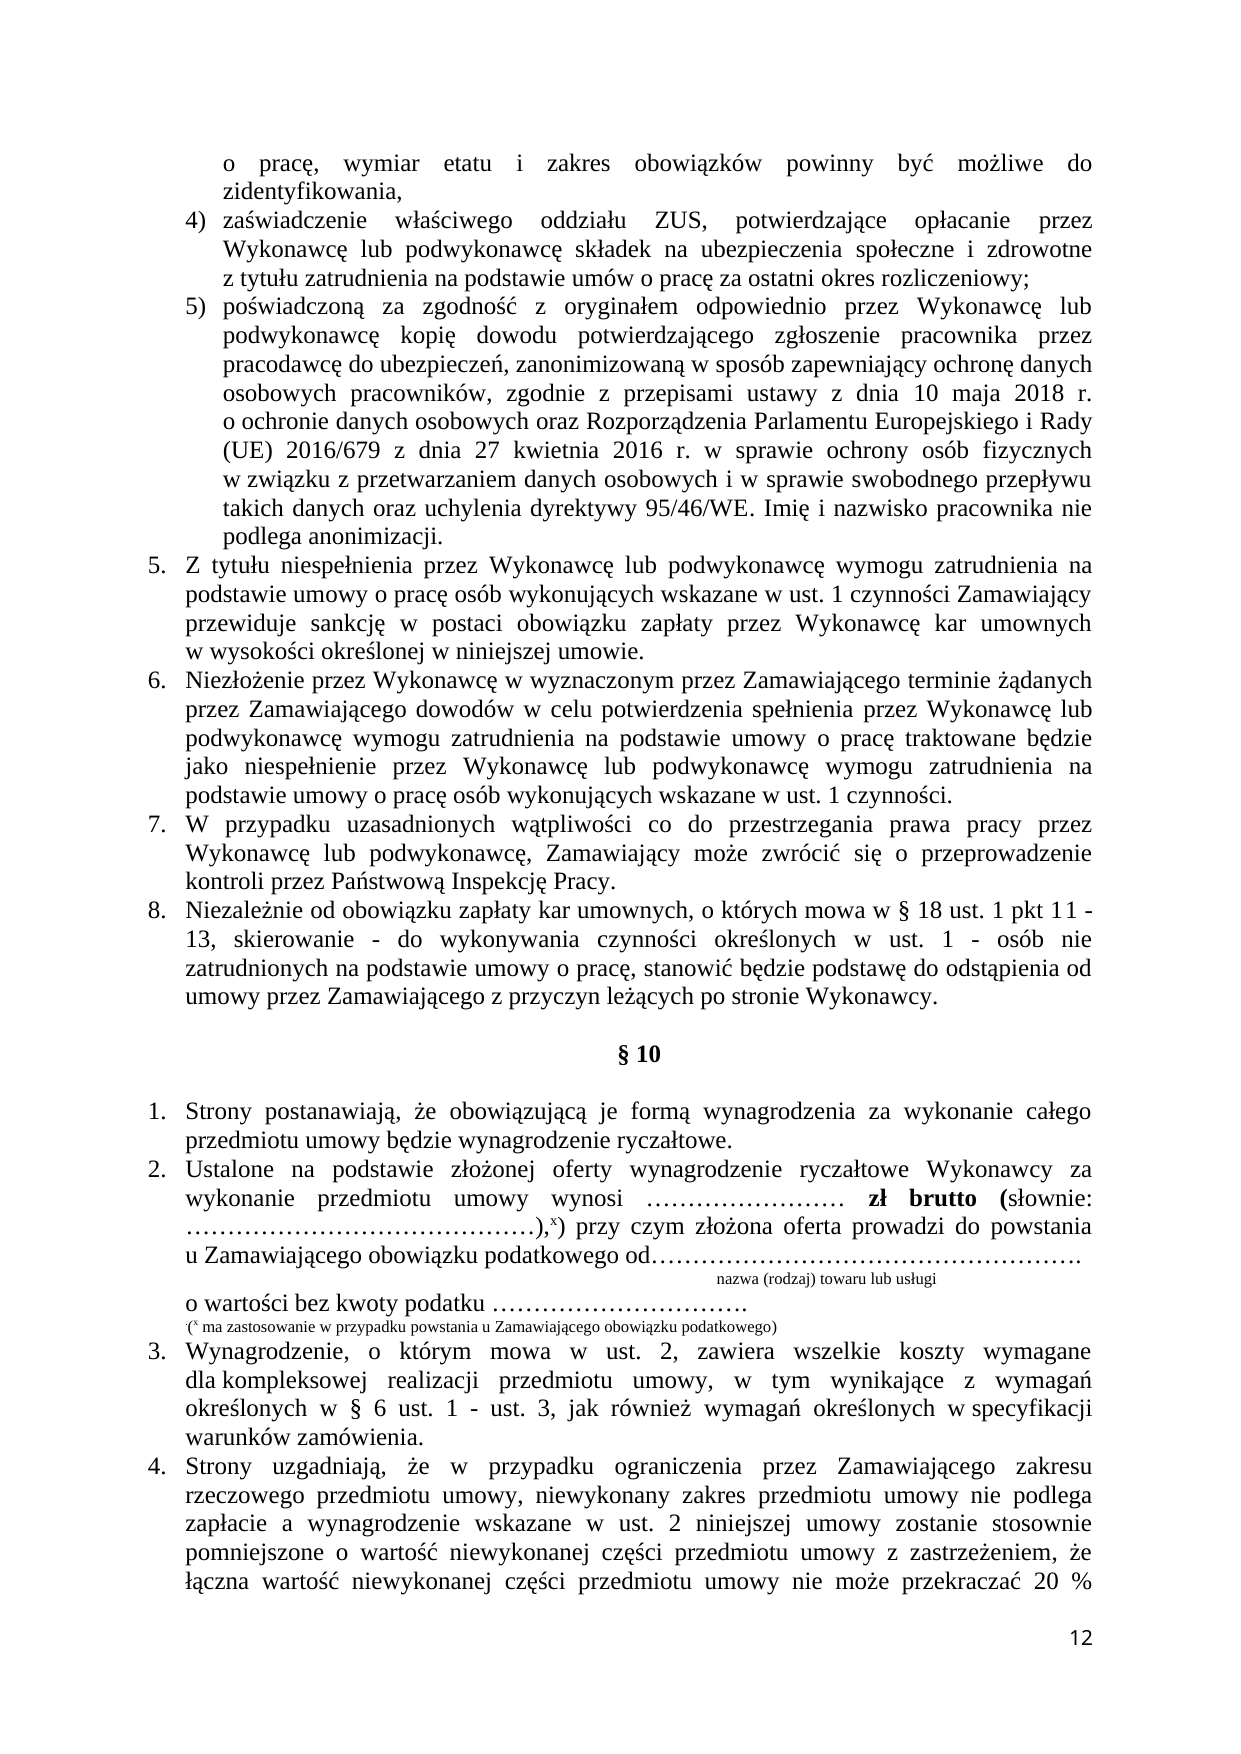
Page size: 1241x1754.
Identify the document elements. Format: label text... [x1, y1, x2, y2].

text o wartości bez kwoty podatku …………………………. [185, 1288, 1093, 1317]
text § 10 [185, 1039, 1093, 1068]
list Niezłożenie przez Wykonawcę w wyznaczonym przez Zamawiającego terminie żądanych przez Zamawiającego dowodów w celu potwierdzenia spełnienia przez Wykonawcę lub podwykonawcę wymogu zatrudnienia na podstawie umowy o pracę traktowane będzie jako niespełnienie przez Wykonawcę lub podwykonawcę wymogu zatrudnienia na podstawie umowy o pracę osób wykonujących wskazane w ust. 1 czynności. [148, 665, 1093, 809]
list W przypadku uzasadnionych wątpliwości co do przestrzegania prawa pracy przez Wykonawcę lub podwykonawcę, Zamawiający może zwrócić się o przeprowadzenie kontroli przez Państwową Inspekcję Pracy. [148, 809, 1093, 895]
list poświadczoną za zgodność z oryginałem odpowiednio przez Wykonawcę lub podwykonawcę kopię dowodu potwierdzającego zgłoszenie pracownika przez pracodawcę do ubezpieczeń, zanonimizowaną w sposób zapewniający ochronę danych osobowych pracowników, zgodnie z przepisami ustawy z dnia 10 maja 2018 r. o ochronie danych osobowych oraz Rozporządzenia Parlamentu Europejskiego i Rady (UE) 2016/679 z dnia 27 kwietnia 2016 r. w sprawie ochrony osób fizycznych w związku z przetwarzaniem danych osobowych i w sprawie swobodnego przepływu takich danych oraz uchylenia dyrektywy 95/46/WE. Imię i nazwisko pracownika nie podlega anonimizacji. [185, 291, 1093, 550]
list Niezależnie od obowiązku zapłaty kar umownych, o których mowa w § 18 ust. 1 pkt 11 -13, skierowanie - do wykonywania czynności określonych w ust. 1 - osób nie zatrudnionych na podstawie umowy o pracę, stanowić będzie podstawę do odstąpienia od umowy przez Zamawiającego z przyczyn leżących po stronie Wykonawcy. [148, 895, 1093, 1010]
list Wynagrodzenie, o którym mowa w ust. 2, zawiera wszelkie koszty wymagane dla kompleksowej realizacji przedmiotu umowy, w tym wynikające z wymagań określonych w § 6 ust. 1 - ust. 3, jak również wymagań określonych w specyfikacji warunków zamówienia. [148, 1336, 1093, 1451]
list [185, 148, 1093, 205]
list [148, 1451, 1093, 1595]
list zaświadczenie właściwego oddziału ZUS, potwierdzające opłacanie przez Wykonawcę lub podwykonawcę składek na ubezpieczenia społeczne i zdrowotne z tytułu zatrudnienia na podstawie umów o pracę za ostatni okres rozliczeniowy; [185, 205, 1093, 291]
list Z tytułu niespełnienia przez Wykonawcę lub podwykonawcę wymogu zatrudnienia na podstawie umowy o pracę osób wykonujących wskazane w ust. 1 czynności Zamawiający przewiduje sankcję w postaci obowiązku zapłaty przez Wykonawcę kar umownych w wysokości określonej w niniejszej umowie. [148, 550, 1093, 665]
list Ustalone na podstawie złożonej oferty wynagrodzenie ryczałtowe Wykonawcy za wykonanie przedmiotu umowy wynosi …………………… zł brutto (słownie: ……………………………………),x) przy czym złożona oferta prowadzi do powstania u Zamawiającego obowiązku podatkowego od……………………………………………. [148, 1154, 1093, 1269]
text nazwa (rodzaj) towaru lub usługi [185, 1269, 1093, 1288]
list Strony postanawiają, że obowiązującą je formą wynagrodzenia za wykonanie całego przedmiotu umowy będzie wynagrodzenie ryczałtowe. [148, 1096, 1093, 1154]
text .(x ma zastosowanie w przypadku powstania u Zamawiającego obowiązku podatkowego) [185, 1317, 1093, 1336]
